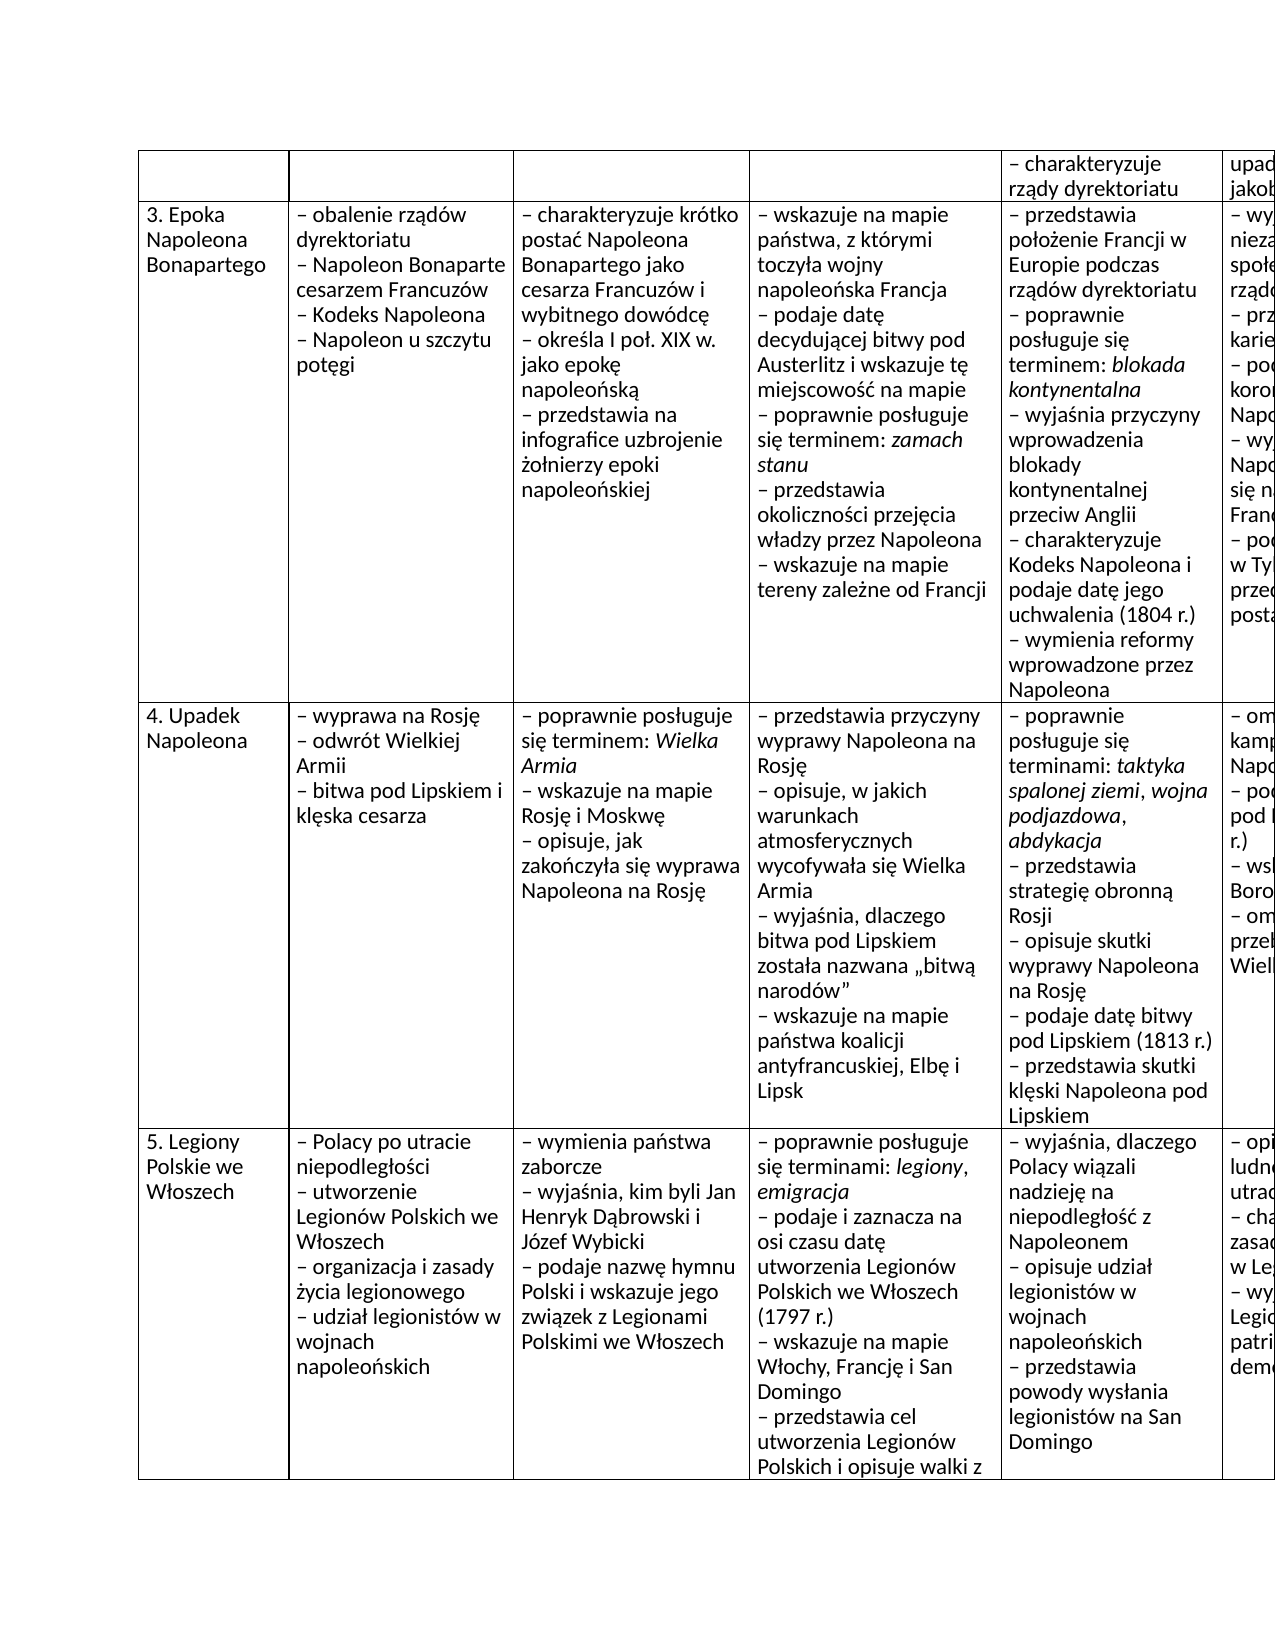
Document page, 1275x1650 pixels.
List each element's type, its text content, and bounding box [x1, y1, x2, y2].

table_cell 3. Epoka Napoleona Bonapartego [139, 202, 288, 702]
table_cell – wskazuje na mapie państwa, z którymi toczyła wojny napoleońska Francja – podaje datę decydującej bitwy pod Austerlitz i wskazuje tę miejscowość na mapie – poprawnie posługuje się terminem: zamach stanu – przedstawia okoliczności przejęcia władzy przez Napoleona – wskazuje na mapie tereny zależne od Francji [750, 202, 1001, 702]
table_cell – przedstawia położenie Francji w Europie podczas rządów dyrektoriatu – poprawnie posługuje się terminem: blokada kontynentalna – wyjaśnia przyczyny wprowadzenia blokady kontynentalnej przeciw Anglii – charakteryzuje Kodeks Napoleona i podaje datę jego uchwalenia (1804 r.) – wymienia reformy wprowadzone przez Napoleona [1002, 202, 1222, 702]
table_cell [290, 1129, 513, 1479]
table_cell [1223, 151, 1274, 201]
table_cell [139, 1129, 288, 1479]
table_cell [750, 1129, 1001, 1479]
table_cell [514, 1129, 749, 1479]
table_cell – charakteryzuje krótko postać Napoleona Bonapartego jako cesarza Francuzów i wybitnego dowódcę – określa I poł. XIX w. jako epokę napoleońską – przedstawia na infografice uzbrojenie żołnierzy epoki napoleońskiej [514, 202, 749, 702]
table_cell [139, 151, 288, 201]
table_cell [514, 151, 749, 201]
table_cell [290, 151, 513, 201]
table_cell 4. Upadek Napoleona [139, 703, 288, 1128]
table_cell – wyjaśnia przyczyny niezadowolenia społecznego podczas rządów dyrektoriatu – przedstawia etapy kariery Napoleona – podaje datę koronacji cesarskiej Napoleona (1804 r.) – wyjaśnia, dlaczego Napoleon koronował się na cesarza Francuzów – podaje datę pokoju w Tylży (1807 r.) i przedstawia jego postanowienia [1223, 202, 1274, 702]
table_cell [1002, 1129, 1222, 1479]
table_cell – obalenie rządów dyrektoriatu – Napoleon Bonaparte cesarzem Francuzów – Kodeks Napoleona – Napoleon u szczytu potęgi [289, 202, 513, 702]
table_cell – poprawnie posługuje się terminami: taktyka spalonej ziemi, wojna podjazdowa, abdykacja – przedstawia strategię obronną Rosji – opisuje skutki wyprawy Napoleona na Rosję – podaje datę bitwy pod Lipskiem (1813 r.) – przedstawia skutki klęski Napoleona pod Lipskiem [1002, 703, 1222, 1128]
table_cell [1002, 151, 1222, 201]
table_cell – omawia przebieg kampanii rosyjskiej Napoleona – podaje datę bitwy pod Borodino (1812 r.) – wskazuje na mapie Borodino – omawia, jak przebiegał odwrót Wielkiej Armii [1223, 703, 1274, 1128]
table_cell – poprawnie posługuje się terminem: Wielka Armia – wskazuje na mapie Rosję i Moskwę – opisuje, jak zakończyła się wyprawa Napoleona na Rosję [514, 703, 749, 1128]
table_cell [750, 151, 1001, 201]
table_cell – wyprawa na Rosję – odwrót Wielkiej Armii – bitwa pod Lipskiem i klęska cesarza [290, 703, 513, 1128]
table_cell – przedstawia przyczyny wyprawy Napoleona na Rosję – opisuje, w jakich warunkach atmosferycznych wycofywała się Wielka Armia – wyjaśnia, dlaczego bitwa pod Lipskiem została nazwana „bitwą narodów” – wskazuje na mapie państwa koalicji antyfrancuskiej, Elbę i Lipsk [750, 703, 1001, 1128]
